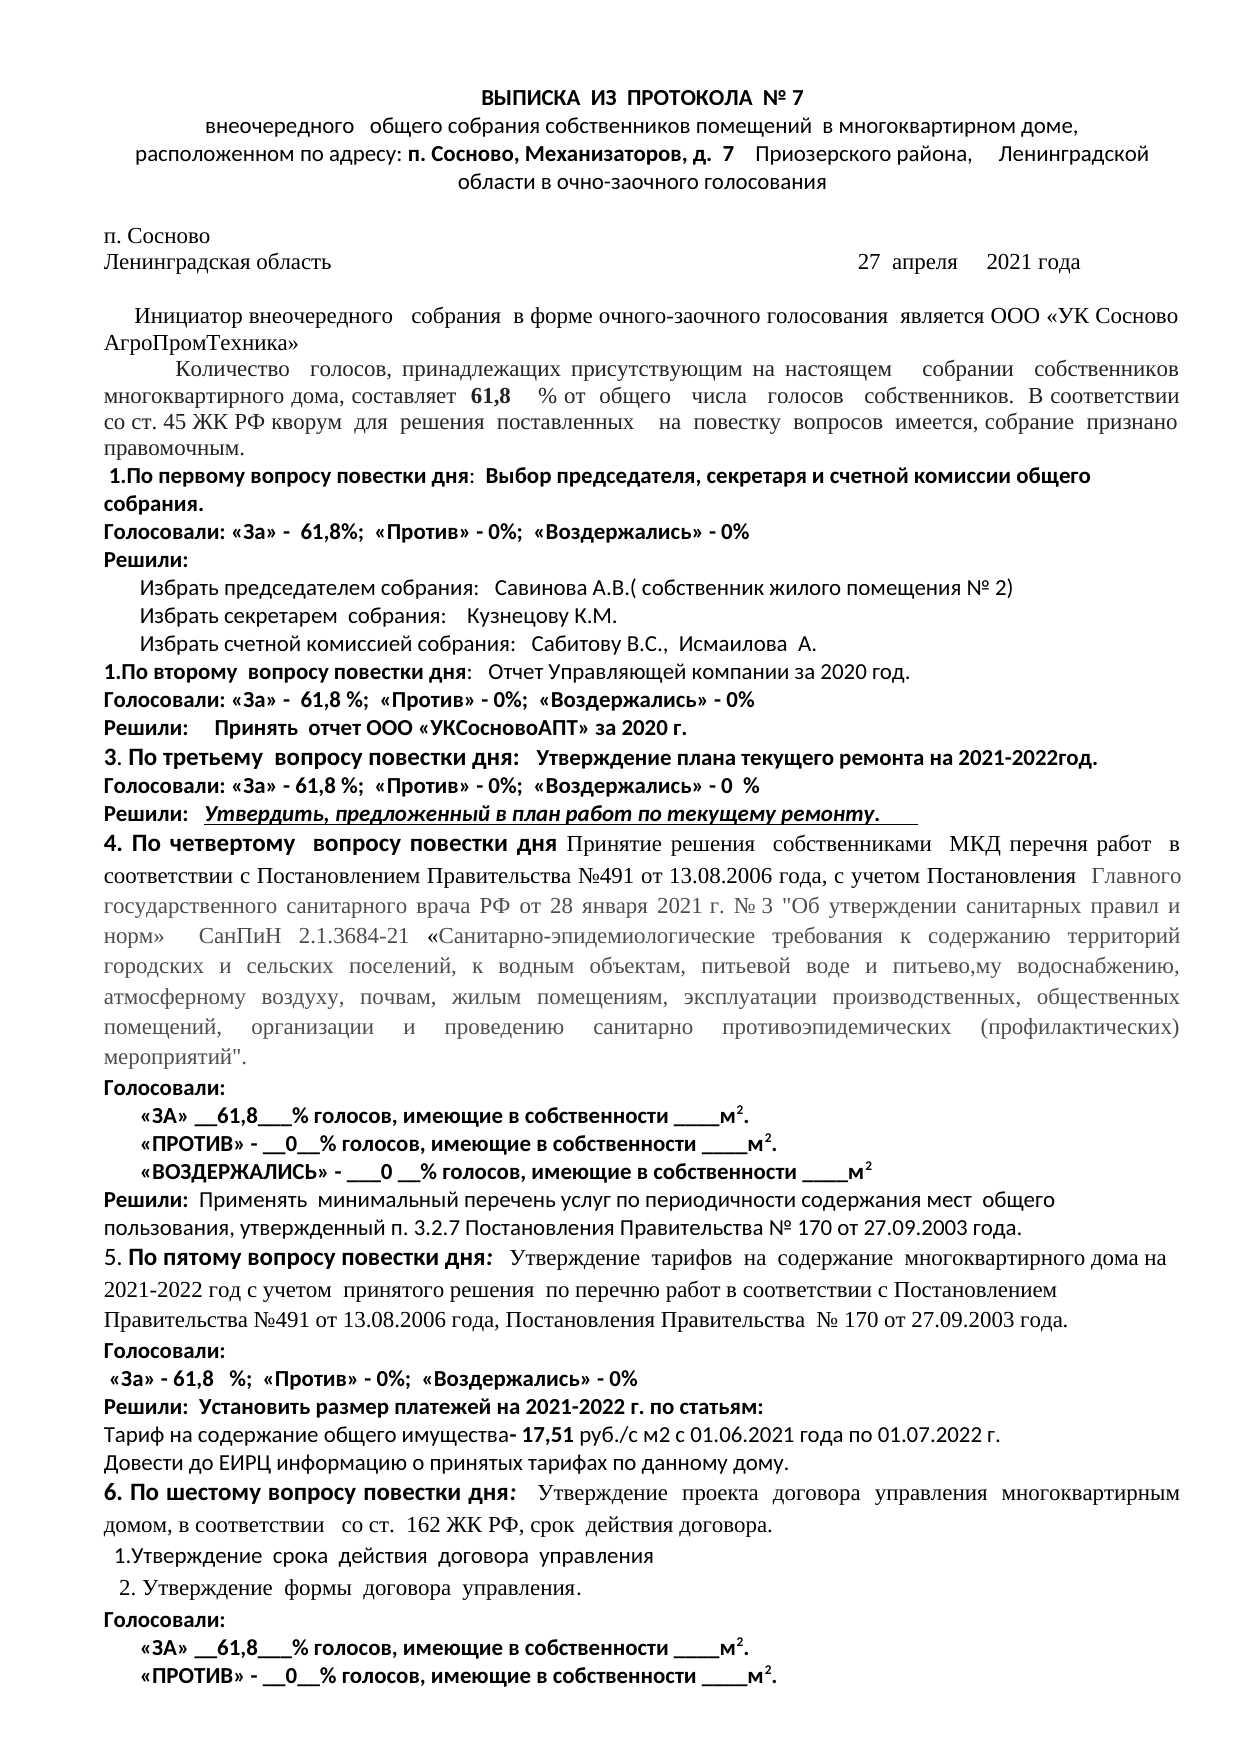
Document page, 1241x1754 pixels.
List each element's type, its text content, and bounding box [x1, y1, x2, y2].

text «ПРОТИВ» - __0__% голосов, имеющие в собственности ____м2. [103, 1129, 1181, 1157]
text 5. По пятому вопросу повестки дня: Утверждение тарифов на содержание многоквартирного дома на 2021-2022 год с учетом принятого решения по перечню работ в соответствии с Постановлением Правительства №491 от 13.08.2006 года, Постановления Правительства № 170 от 27.09.2003 года. [103, 1241, 1181, 1332]
text Ленинградская область 27 апреля 2021 года [103, 248, 1181, 274]
text Решили: Применять минимальный перечень услуг по периодичности содержания мест общего пользования, утвержденный п. 3.2.7 Постановления Правительства № 170 от 27.09.2003 года. [103, 1185, 1181, 1241]
text 2. Утверждение формы договора управления. [103, 1573, 1181, 1601]
text Инициатор внеочередного собрания в форме очного-заочного голосования является ООО «УК Сосново АгроПромТехника» [103, 303, 1181, 355]
text Решили: Установить размер платежей на 2021-2022 г. по статьям: [103, 1392, 1181, 1420]
text 1.Утверждение срока действия договора управления [103, 1541, 1181, 1569]
text «ЗА» __61,8___% голосов, имеющие в собственности ____м2. [103, 1633, 1181, 1661]
text Избрать председателем собрания: Савинова А.В.( собственник жилого помещения № 2) [103, 573, 1181, 601]
text «За» - 61,8 %; «Против» - 0%; «Воздержались» - 0% [103, 1364, 1181, 1392]
text Голосовали: [103, 1336, 1181, 1364]
text Избрать счетной комиссией собрания: Сабитову В.С., Исмаилова А. [103, 629, 1181, 657]
text Количество голосов, принадлежащих присутствующим на настоящем собрании собственников многоквартирного дома, составляет 61,8 % от общего числа голосов собственников. В соответствии со ст. 45 ЖК РФ кворум для решения поставленных на повестку вопросов имеется, собрание признано правомочным. [103, 355, 1181, 461]
text 3. По третьему вопросу повестки дня: Утверждение плана текущего ремонта на 2021-2022год. [103, 741, 1181, 771]
text Решили: [103, 545, 1181, 573]
text п. Сосново [103, 222, 1181, 248]
text Голосовали: «За» - 61,8 %; «Против» - 0%; «Воздержались» - 0 % [103, 771, 1181, 799]
text Избрать секретарем собрания: Кузнецову К.М. [103, 601, 1181, 629]
text Тариф на содержание общего имущества- 17,51 руб./с м2 с 01.06.2021 года по 01.07.2022 г. [103, 1420, 1181, 1448]
text 1.По второму вопросу повестки дня: Отчет Управляющей компании за 2020 год. [103, 657, 1181, 685]
text «ВОЗДЕРЖАЛИСЬ» - ___0 __% голосов, имеющие в собственности ____м2 [103, 1157, 1181, 1185]
text 4. По четвертому вопросу повестки дня Принятие решения собственниками МКД перечня работ в соответствии с Постановлением Правительства №491 от 13.08.2006 года, с учетом Постановления Главного государственного санитарного врача РФ от 28 января 2021 г. № 3 "Об утверждении санитарных правил и норм» СанПиН 2.1.3684-21 «Санитарно-эпидемиологические требования к содержанию территорий городских и сельских поселений, к водным объектам, питьевой воде и питьево,му водоснабжению, атмосферному воздуху, почвам, жилым помещениям, эксплуатации производственных, общественных помещений, организации и проведению санитарно противоэпидемических (профилактических) мероприятий". [103, 827, 1181, 1069]
text расположенном по адресу: п. Сосново, Механизаторов, д. 7 Приозерского района, Ленинградской области в очно-заочного голосования [103, 139, 1181, 196]
text Довести до ЕИРЦ информацию о принятых тарифах по данному дому. [103, 1448, 1181, 1476]
text 1.По первому вопросу повестки дня: Выбор председателя, секретаря и счетной комиссии общего собрания. [103, 461, 1181, 517]
text Голосовали: [103, 1073, 1181, 1101]
text ВЫПИСКА ИЗ ПРОТОКОЛА № 7 [103, 83, 1181, 111]
text Голосовали: «За» - 61,8 %; «Против» - 0%; «Воздержались» - 0% [103, 685, 1181, 713]
text Решили: Принять отчет ООО «УКСосновоАПТ» за 2020 г. [103, 713, 1181, 741]
text «ПРОТИВ» - __0__% голосов, имеющие в собственности ____м2. [103, 1661, 1181, 1689]
text внеочередного общего собрания собственников помещений в многоквартирном доме, [103, 111, 1181, 139]
text «ЗА» __61,8___% голосов, имеющие в собственности ____м2. [103, 1101, 1181, 1129]
text Голосовали: [103, 1605, 1181, 1633]
text Голосовали: «За» - 61,8%; «Против» - 0%; «Воздержались» - 0% [103, 517, 1181, 545]
text 6. По шестому вопросу повестки дня: Утверждение проекта договора управления многоквартирным домом, в соответствии со ст. 162 ЖК РФ, срок действия договора. [103, 1476, 1181, 1537]
text Решили: Утвердить, предложенный в план работ по текущему ремонту. [103, 799, 1181, 827]
